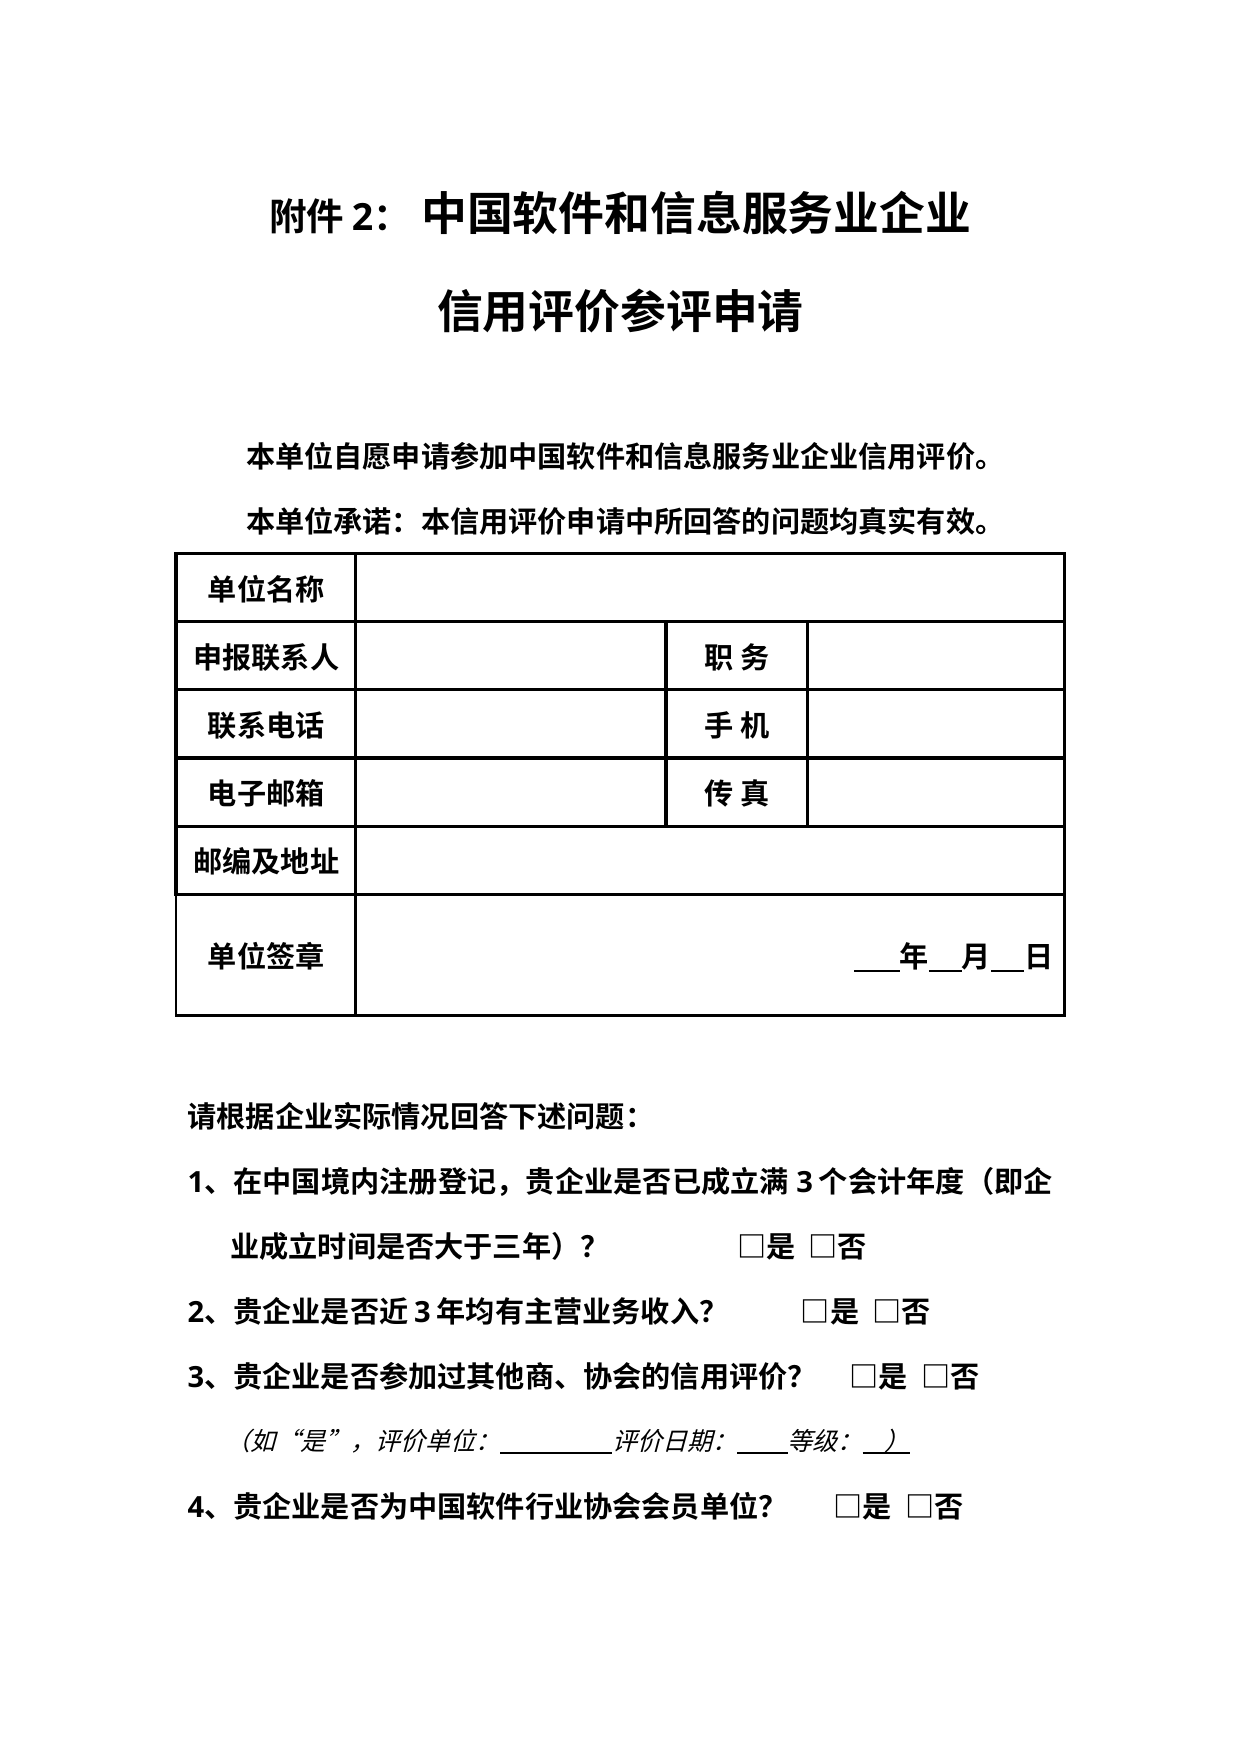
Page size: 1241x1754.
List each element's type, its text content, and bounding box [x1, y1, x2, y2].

text 本单位承诺：本信用评价申请中所回答的问题均真实有效。 [187, 487, 1053, 552]
table_cell 单位签章 [177, 896, 354, 1014]
table_cell [809, 691, 1063, 756]
table_cell 传 真 [668, 760, 806, 824]
table_cell 职 务 [668, 623, 806, 688]
text 4、贵企业是否为中国软件行业协会会员单位？ □是 □否 [187, 1472, 1053, 1537]
table_cell [357, 623, 664, 688]
text 信用评价参评申请 [187, 259, 1053, 357]
table_cell 联系电话 [178, 691, 354, 756]
text 2、贵企业是否近3年均有主营业务收入？ □是 □否 [187, 1277, 1053, 1342]
text 本单位自愿申请参加中国软件和信息服务业企业信用评价。 [187, 422, 1053, 487]
table_cell 申报联系人 [178, 623, 354, 688]
table_cell [357, 760, 664, 824]
text 3、贵企业是否参加过其他商、协会的信用评价？ □是 □否 [187, 1342, 1053, 1407]
table_cell [357, 828, 1063, 893]
table_header 单位名称 [178, 555, 354, 620]
table_header [357, 555, 1063, 620]
text （如“是”，评价单位： 评价日期： 等级： ） [187, 1407, 1053, 1472]
table_cell 年 月 日 [357, 896, 1063, 1014]
text 附件2： 中国软件和信息服务业企业 [187, 162, 1053, 259]
text 请根据企业实际情况回答下述问题： [187, 1082, 1053, 1147]
table_cell 手 机 [668, 691, 806, 756]
table_cell 邮编及地址 [178, 828, 354, 893]
table_cell 电子邮箱 [178, 760, 354, 824]
text 1、在中国境内注册登记，贵企业是否已成立满3个会计年度（即企业成立时间是否大于三年）？ □是 □否 [187, 1147, 1053, 1277]
table_cell [809, 623, 1063, 688]
table_cell [357, 691, 664, 756]
table_cell [809, 760, 1063, 824]
